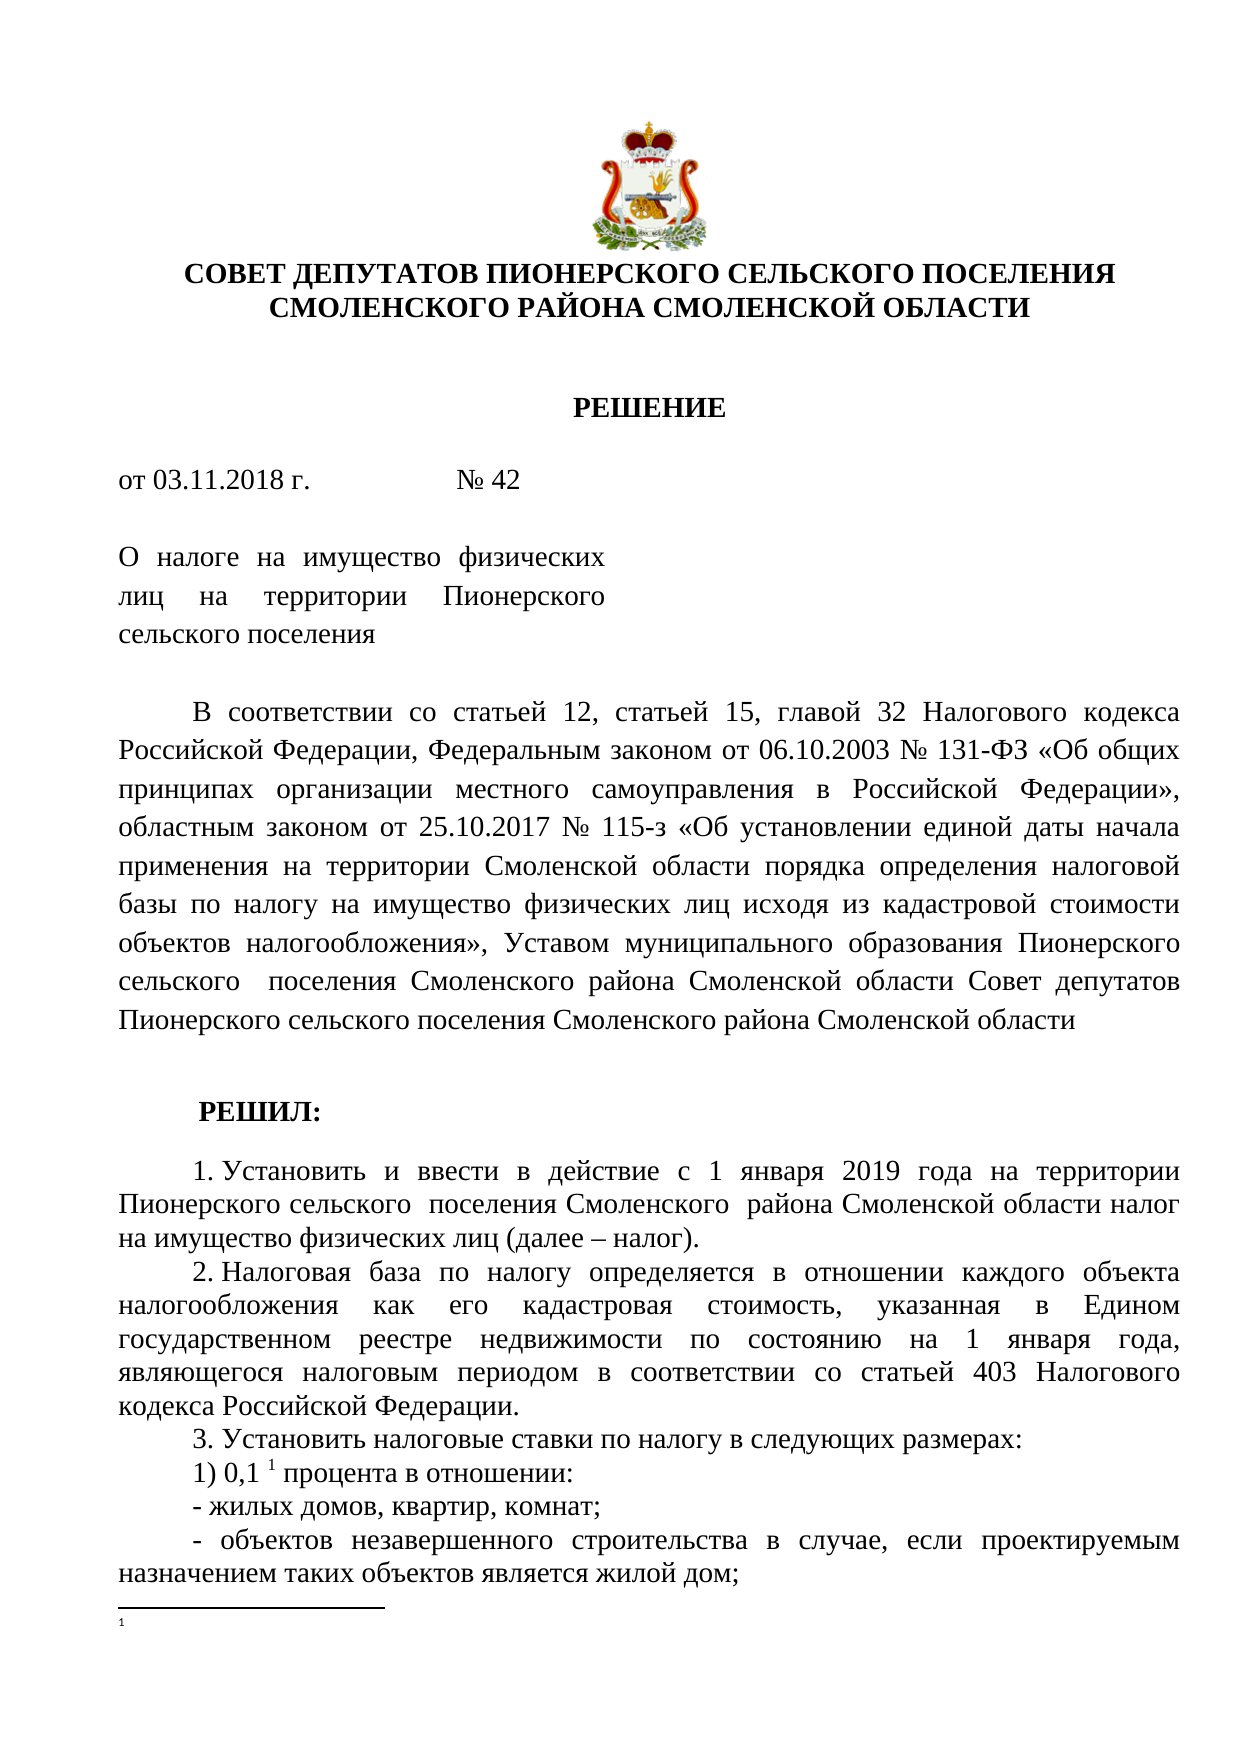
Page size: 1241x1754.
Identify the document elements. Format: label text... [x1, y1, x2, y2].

list 1. Установить и ввести в действие с 1 января 2019 года на территории Пионерского сельского поселения Смоленского района Смоленской области налог на имущество физических лиц (далее – налог). [118, 1153, 1181, 1254]
text СМОЛЕНСКОГО РАЙОНА СМОЛЕНСКОЙ ОБЛАСТИ [118, 290, 1181, 323]
text СОВЕТ ДЕПУТАТОВ ПИОНЕРСКОГО СЕЛЬСКОГО ПОСЕЛЕНИЯ [118, 256, 1181, 290]
list 2. Налоговая база по налогу определяется в отношении каждого объекта налогообложения как его кадастровая стоимость, указанная в Едином государственном реестре недвижимости по состоянию на 1 января года, являющегося налоговым периодом в соответствии со статьей 403 Налогового кодекса Российской Федерации. [118, 1254, 1181, 1421]
text 1) 0,1 процента в отношении: [118, 1455, 1181, 1488]
picture [591, 120, 708, 252]
list 3. Установить налоговые ставки по налогу в следующих размерах: [192, 1421, 1181, 1455]
text - жилых домов, квартир, комнат; [118, 1488, 1181, 1522]
text - объектов незавершенного строительства в случае, если проектируемым назначением таких объектов является жилой дом; [118, 1522, 1181, 1589]
text О налоге на имущество физических лиц на территории Пионерского сельского поселения [118, 539, 605, 650]
text РЕШЕНИЕ [118, 390, 1181, 424]
text от 03.11.2018 г. № 42 [118, 462, 1181, 496]
text В соответствии со статьей 12, статьей 15, главой 32 Налогового кодекса Российской Федерации, Федеральным законом от 06.10.2003 № 131-ФЗ «Об общих принципах организации местного самоуправления в Российской Федерации», областным законом от 25.10.2017 № 115-з «Об установлении единой даты начала применения на территории Смоленской области порядка определения налоговой базы по налогу на имущество физических лиц исходя из кадастровой стоимости объектов налогообложения», Уставом муниципального образования Пионерского сельского поселения Смоленского района Смоленской области Совет депутатов Пионерского сельского поселения Смоленского района Смоленской области [118, 694, 1181, 1036]
text РЕШИЛ: [118, 1094, 1181, 1127]
